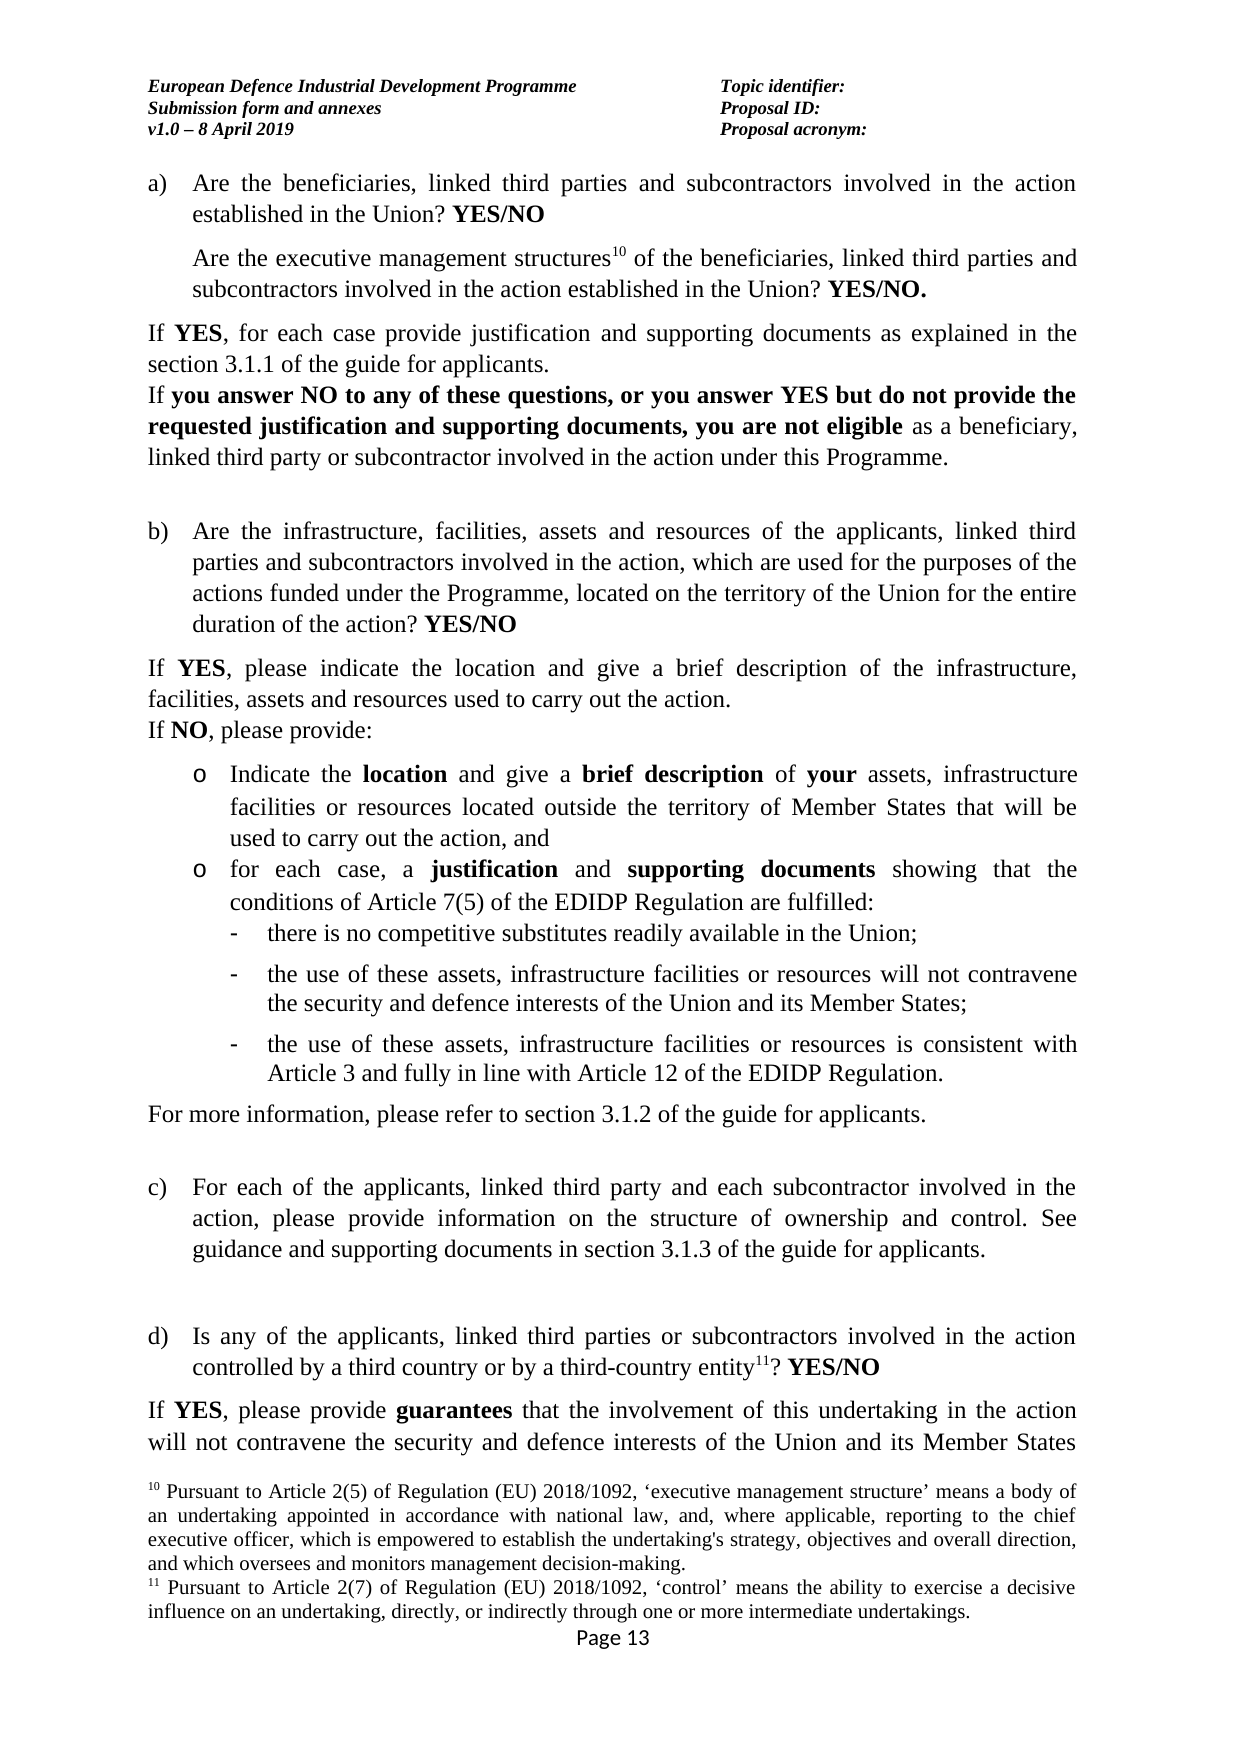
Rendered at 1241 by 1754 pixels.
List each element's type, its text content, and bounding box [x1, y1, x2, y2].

list Are the infrastructure, facilities, assets and resources of the applicants, linked third parties and subcontractors involved in the action, which are used for the purposes of the actions funded under the Programme, located on the territory of the Union for the entire duration of the action? YES/NO [148, 516, 1078, 638]
list for each case, a justification and supporting documents showing that the conditions of Article 7(5) of the EDIDP Regulation are fulfilled: [192, 854, 1078, 916]
text If YES, for each case provide justification and supporting documents as explained in the section 3.1.1 of the guide for applicants. [148, 318, 1078, 377]
list Are the beneficiaries, linked third parties and subcontractors involved in the action established in the Union? YES/NO [148, 168, 1078, 228]
list the use of these assets, infrastructure facilities or resources will not contravene the security and defence interests of the Union and its Member States; [229, 959, 1078, 1017]
text If NO, please provide: [148, 715, 1078, 744]
text If you answer NO to any of these questions, or you answer YES but do not provide the requested justification and supporting documents, you are not eligible as a beneficiary, linked third party or subcontractor involved in the action under this Programme. [148, 380, 1078, 471]
list Indicate the location and give a brief description of your assets, infrastructure facilities or resources located outside the territory of Member States that will be used to carry out the action, and [192, 759, 1078, 852]
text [148, 1396, 1078, 1455]
text For more information, please refer to section 3.1.2 of the guide for applicants. [148, 1099, 1078, 1128]
list Are the executive management structures of the beneficiaries, linked third parties and subcontractors involved in the action established in the Union? YES/NO. [192, 243, 1078, 303]
text If YES, please indicate the location and give a brief description of the infrastructure, facilities, assets and resources used to carry out the action. [148, 653, 1078, 713]
list there is no competitive substitutes readily available in the Union; [229, 918, 1078, 947]
list Is any of the applicants, linked third parties or subcontractors involved in the action controlled by a third country or by a third-country entity? YES/NO [148, 1321, 1078, 1381]
list For each of the applicants, linked third party and each subcontractor involved in the action, please provide information on the structure of ownership and control. See guidance and supporting documents in section 3.1.3 of the guide for applicants. [148, 1172, 1078, 1263]
list the use of these assets, infrastructure facilities or resources is consistent with Article 3 and fully in line with Article 12 of the EDIDP Regulation. [229, 1029, 1078, 1087]
